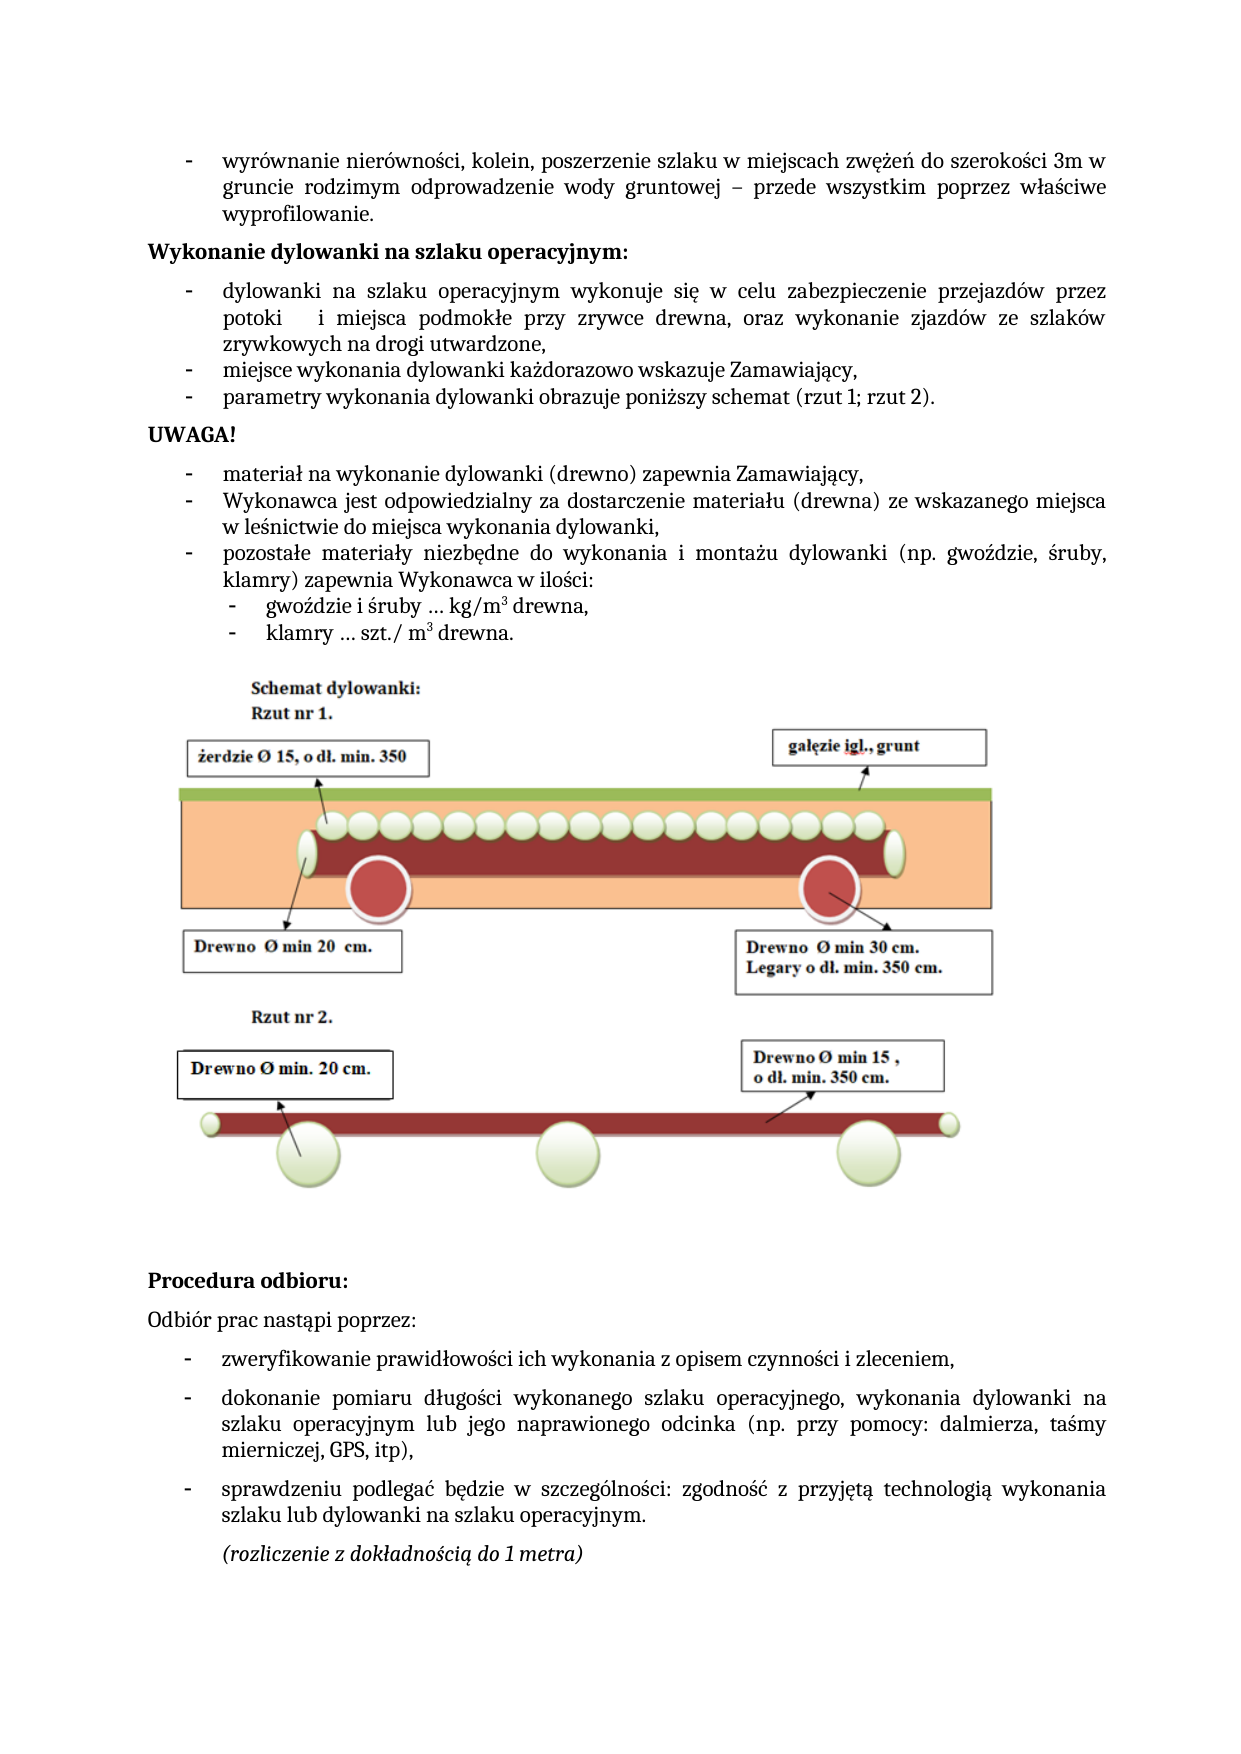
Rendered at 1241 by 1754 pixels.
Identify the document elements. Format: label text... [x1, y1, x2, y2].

list gwoździe i śruby … kg/m3 drewna, [228, 593, 1107, 619]
list materiał na wykonanie dylowanki (drewno) zapewnia Zamawiający, [185, 461, 1107, 487]
list zweryfikowanie prawidłowości ich wykonania z opisem czynności i zleceniem, [184, 1346, 1107, 1372]
list klamry … szt./ m3 drewna. [228, 619, 1107, 646]
picture [147, 658, 1029, 1217]
text Procedura odbioru: [148, 1268, 1107, 1294]
text UWAGA! [148, 422, 1107, 449]
list dylowanki na szlaku operacyjnym wykonuje się w celu zabezpieczenie przejazdów przez potoki i miejsca podmokłe przy zrywce drewna, oraz wykonanie zjazdów ze szlaków zrywkowych na drogi utwardzone, [185, 278, 1107, 357]
list pozostałe materiały niezbędne do wykonania i montażu dylowanki (np. gwoździe, śruby, klamry) zapewnia Wykonawca w ilości: [185, 540, 1107, 593]
text Wykonanie dylowanki na szlaku operacyjnym: [148, 239, 1107, 266]
list dokonanie pomiaru długości wykonanego szlaku operacyjnego, wykonania dylowanki na szlaku operacyjnym lub jego naprawionego odcinka (np. przy pomocy: dalmierza, taśmy mierniczej, GPS, itp), [184, 1384, 1107, 1463]
list miejsce wykonania dylowanki każdorazowo wskazuje Zamawiający, [185, 357, 1107, 383]
list sprawdzeniu podlegać będzie w szczególności: zgodność z przyjętą technologią wykonania szlaku lub dylowanki na szlaku operacyjnym. [184, 1476, 1107, 1529]
text (rozliczenie z dokładnością do 1 metra) [148, 1541, 1107, 1567]
list wyrównanie nierówności, kolein, poszerzenie szlaku w miejscach zwężeń do szerokości 3m w gruncie rodzimym odprowadzenie wody gruntowej – przede wszystkim poprzez właściwe wyprofilowanie. [185, 148, 1107, 227]
list parametry wykonania dylowanki obrazuje poniższy schemat (rzut 1; rzut 2). [185, 383, 1107, 410]
list Wykonawca jest odpowiedzialny za dostarczenie materiału (drewna) ze wskazanego miejsca w leśnictwie do miejsca wykonania dylowanki, [185, 487, 1107, 540]
text Odbiór prac nastąpi poprzez: [148, 1307, 1107, 1333]
